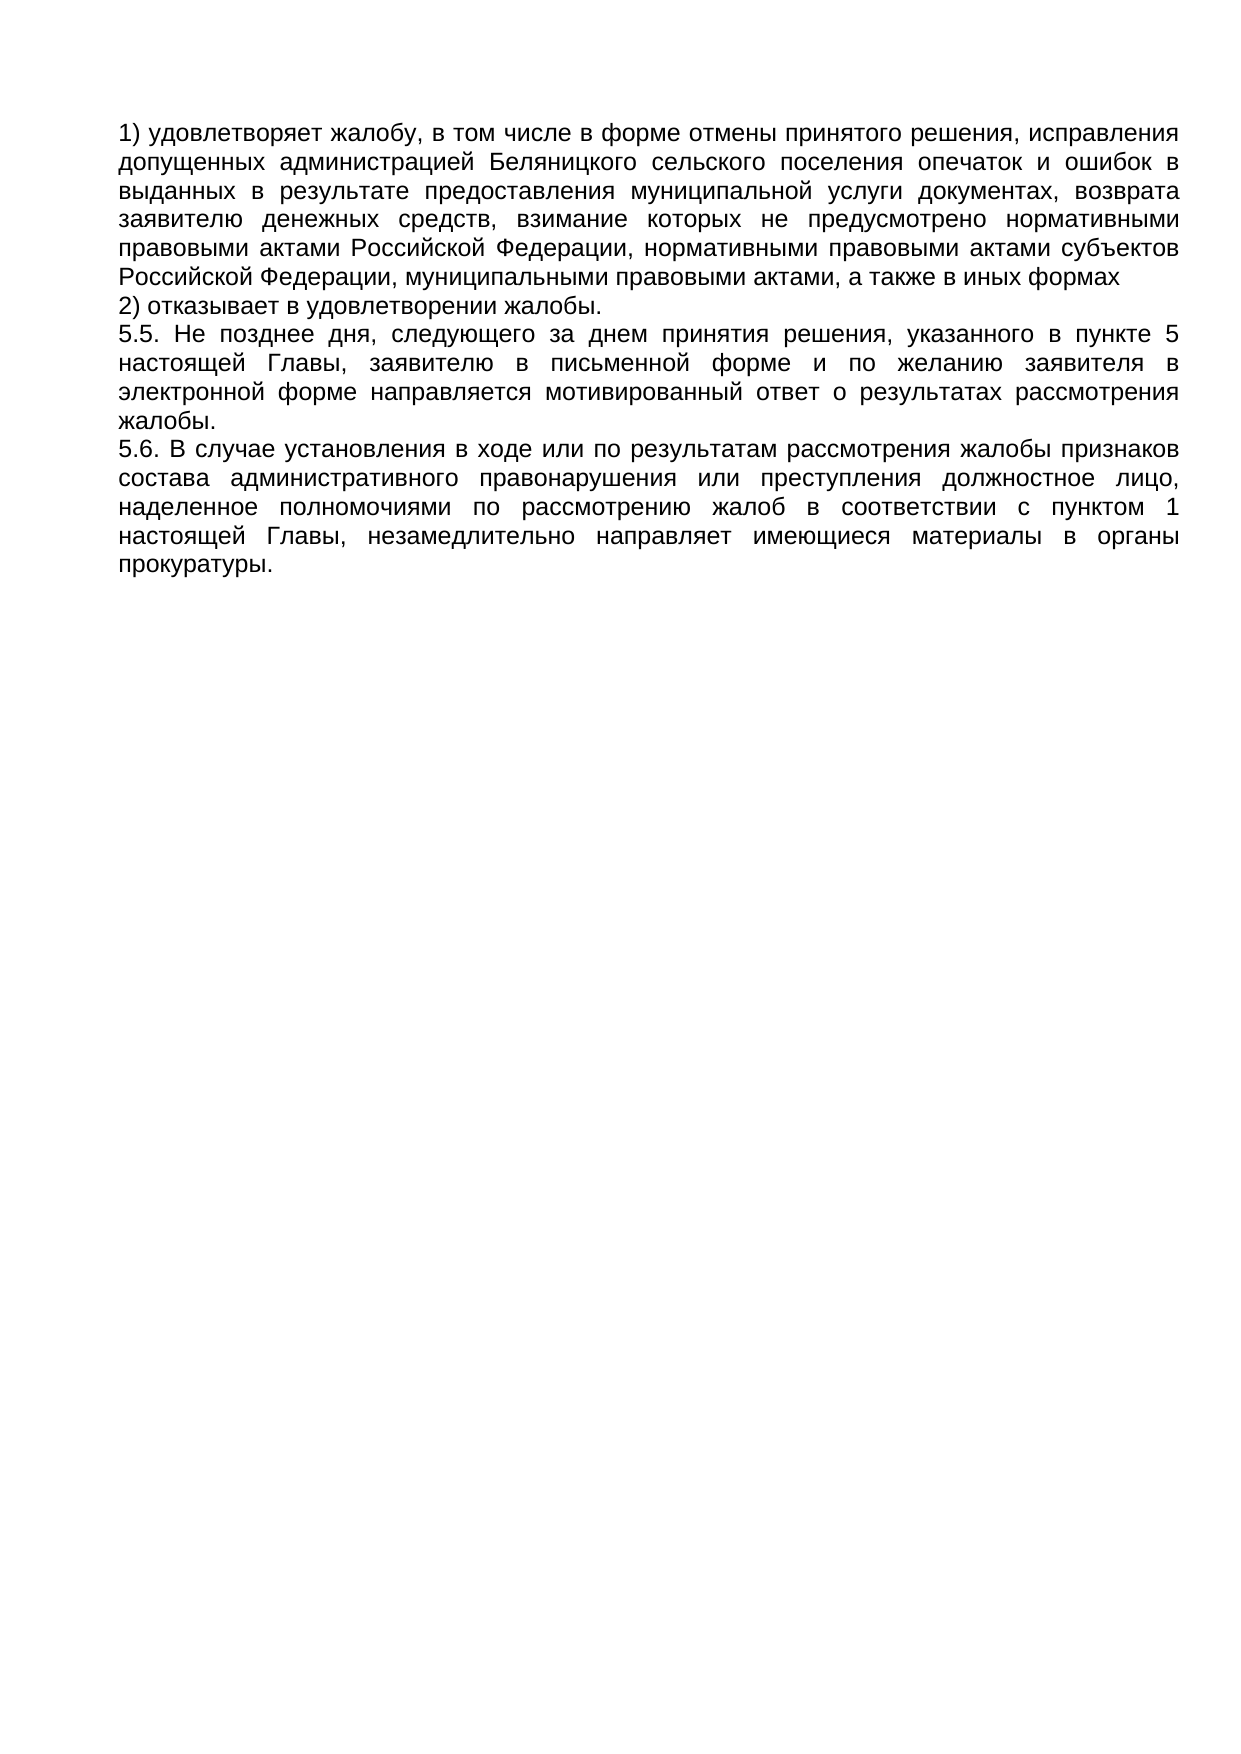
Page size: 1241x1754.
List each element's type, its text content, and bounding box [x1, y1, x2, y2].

text 2) отказывает в удовлетворении жалобы. [118, 291, 1181, 319]
text 5.6. В случае установления в ходе или по результатам рассмотрения жалобы признаков состава административного правонарушения или преступления должностное лицо, наделенное полномочиями по рассмотрению жалоб в соответствии с пунктом 1 настоящей Главы, незамедлительно направляет имеющиеся материалы в органы прокуратуры. [118, 434, 1181, 578]
text 5.5. Не позднее дня, следующего за днем принятия решения, указанного в пункте 5 настоящей Главы, заявителю в письменной форме и по желанию заявителя в электронной форме направляется мотивированный ответ о результатах рассмотрения жалобы. [118, 319, 1181, 434]
text 1) удовлетворяет жалобу, в том числе в форме отмены принятого решения, исправления допущенных администрацией Беляницкого сельского поселения опечаток и ошибок в выданных в результате предоставления муниципальной услуги документах, возврата заявителю денежных средств, взимание которых не предусмотрено нормативными правовыми актами Российской Федерации, нормативными правовыми актами субъектов Российской Федерации, муниципальными правовыми актами, а также в иных формах [118, 118, 1181, 291]
